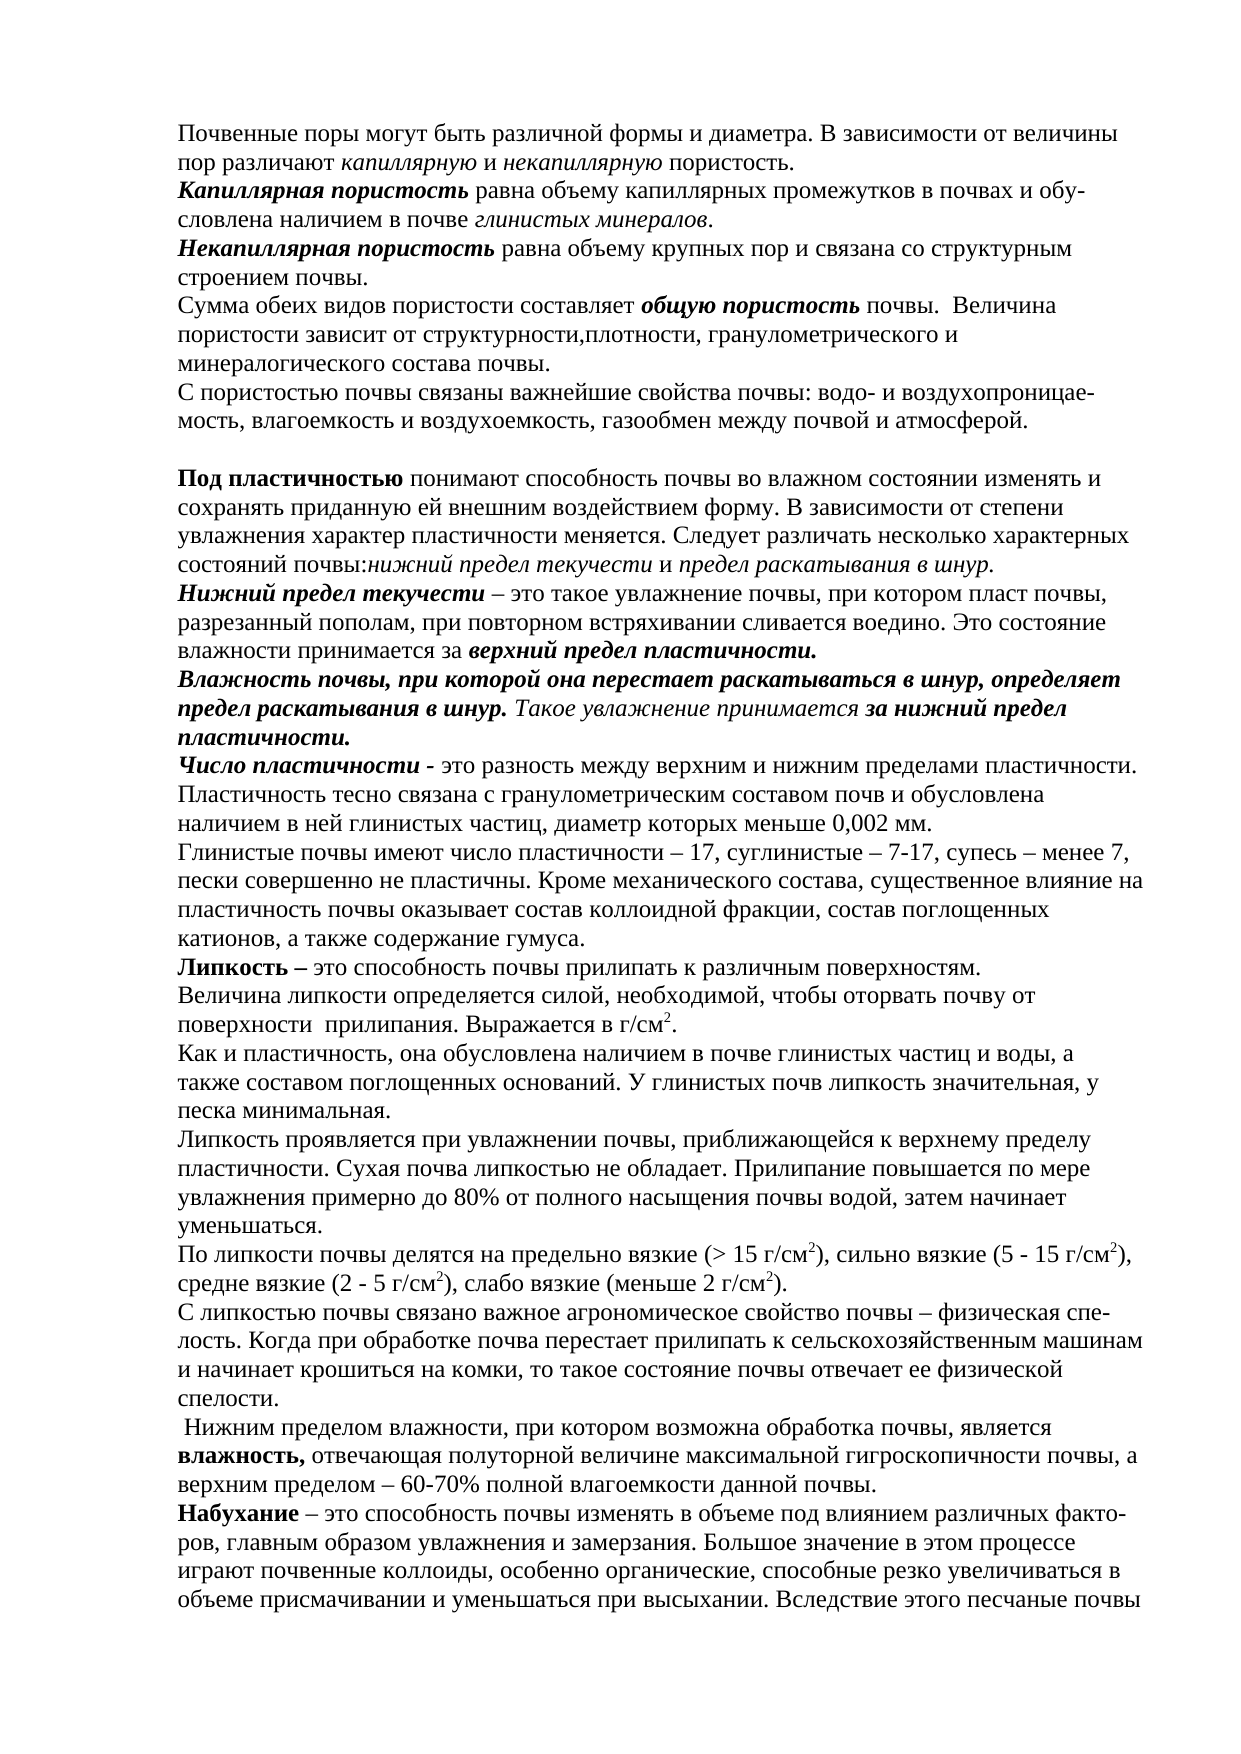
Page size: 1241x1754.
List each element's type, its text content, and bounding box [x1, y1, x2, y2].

text Почвенные поры могут быть различной формы и диаметра. В зависимости от величины [177, 118, 1152, 147]
text Число пластичности - это разность между верхним и нижним пределами пластичности. Пластичность тесно связана с гранулометрическим составом почв и обусловлена наличием в ней глинистых частиц, диаметр которых меньше 0,002 мм. [177, 751, 1152, 837]
text Глинистые почвы имеют число пластичности – 17, суглинистые – 7-17, супесь – менее 7, пески совершенно не пластичны. Кроме механического состава, существенное влияние на пластичность почвы оказывает состав коллоидной фракции, состав поглощенных катионов, а также содержание гумуса. [177, 837, 1152, 952]
text Нижним пределом влажности, при котором возможна обработка почвы, является [177, 1412, 1152, 1441]
text Липкость – это способность почвы прилипать к различным поверхностям. [177, 952, 1152, 981]
text мость, влагоемкость и воздухоемкость, газообмен между почвой и атмосферой. [177, 406, 1152, 434]
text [177, 1527, 1152, 1613]
text Как и пластичность, она обусловлена наличием в почве глинистых частиц и воды, а [177, 1038, 1152, 1067]
text строением почвы. [177, 262, 1152, 291]
text С липкостью почвы связано важное агрономическое свойство почвы – физическая спе- [177, 1297, 1152, 1326]
text сохранять приданную ей внешним воздействием форму. В зависимости от степени увлажнения характер пластичности меняется. Следует различать несколько характерных состояний почвы:нижний предел текучести и предел раскатывания в шнур. [177, 492, 1152, 578]
text влажность, отвечающая полуторной величине максимальной гигроскопичности почвы, а верхним пределом – 60-70% полной влагоемкости данной почвы. [177, 1441, 1152, 1498]
text Сумма обеих видов пористости составляет общую пористость почвы. Величина пористости зависит от структурности,плотности, гранулометрического и минералогического состава почвы. [177, 291, 1152, 377]
text Влажность почвы, при которой она перестает раскатываться в шнур, определяет предел раскатывания в шнур. Такое увлажнение принимается за нижний предел пластичности. [177, 664, 1152, 751]
text С пористостью почвы связаны важнейшие свойства почвы: водо- и воздухопроницае- [177, 377, 1152, 406]
text Капиллярная пористость равна объему капиллярных промежутков в почвах и обу- [177, 176, 1152, 204]
text пластичности. Сухая почва липкостью не обладает. Прилипание повышается по мере увлажнения примерно до 80% от полного насыщения почвы водой, затем начинает уменьшаться. [177, 1153, 1152, 1239]
text По липкости почвы делятся на предельно вязкие (> 15 г/см2), сильно вязкие (5 - 15 г/см2), [177, 1239, 1152, 1268]
text Величина липкости определяется силой, необходимой, чтобы оторвать почву от поверхности прилипания. Выражается в г/см2. [177, 981, 1152, 1038]
text Под пластичностью понимают способность почвы во влажном состоянии изменять и [177, 463, 1152, 492]
text Некапиллярная пористость равна объему крупных пор и связана со структурным [177, 233, 1152, 262]
text Липкость проявляется при увлажнении почвы, приближающейся к верхнему пределу [177, 1124, 1152, 1153]
text Набухание – это способность почвы изменять в объеме под влиянием различных факто- [177, 1498, 1152, 1527]
text средне вязкие (2 - 5 г/см2), слабо вязкие (меньше 2 г/см2). [177, 1268, 1152, 1297]
text Нижний предел текучести – это такое увлажнение почвы, при котором пласт почвы, [177, 578, 1152, 607]
text лость. Когда при обработке почва перестает прилипать к сельскохозяйственным машинам и начинает крошиться на комки, то такое состояние почвы отвечает ее физической спелости. [177, 1326, 1152, 1412]
text пор различают капиллярную и некапиллярную пористость. [177, 147, 1152, 176]
text также составом поглощенных оснований. У глинистых почв липкость значительная, у песка минимальная. [177, 1067, 1152, 1124]
text словлена наличием в почве глинистых минералов. [177, 204, 1152, 233]
text разрезанный пополам, при повторном встряхивании сливается воедино. Это состояние влажности принимается за верхний предел пластичности. [177, 607, 1152, 664]
